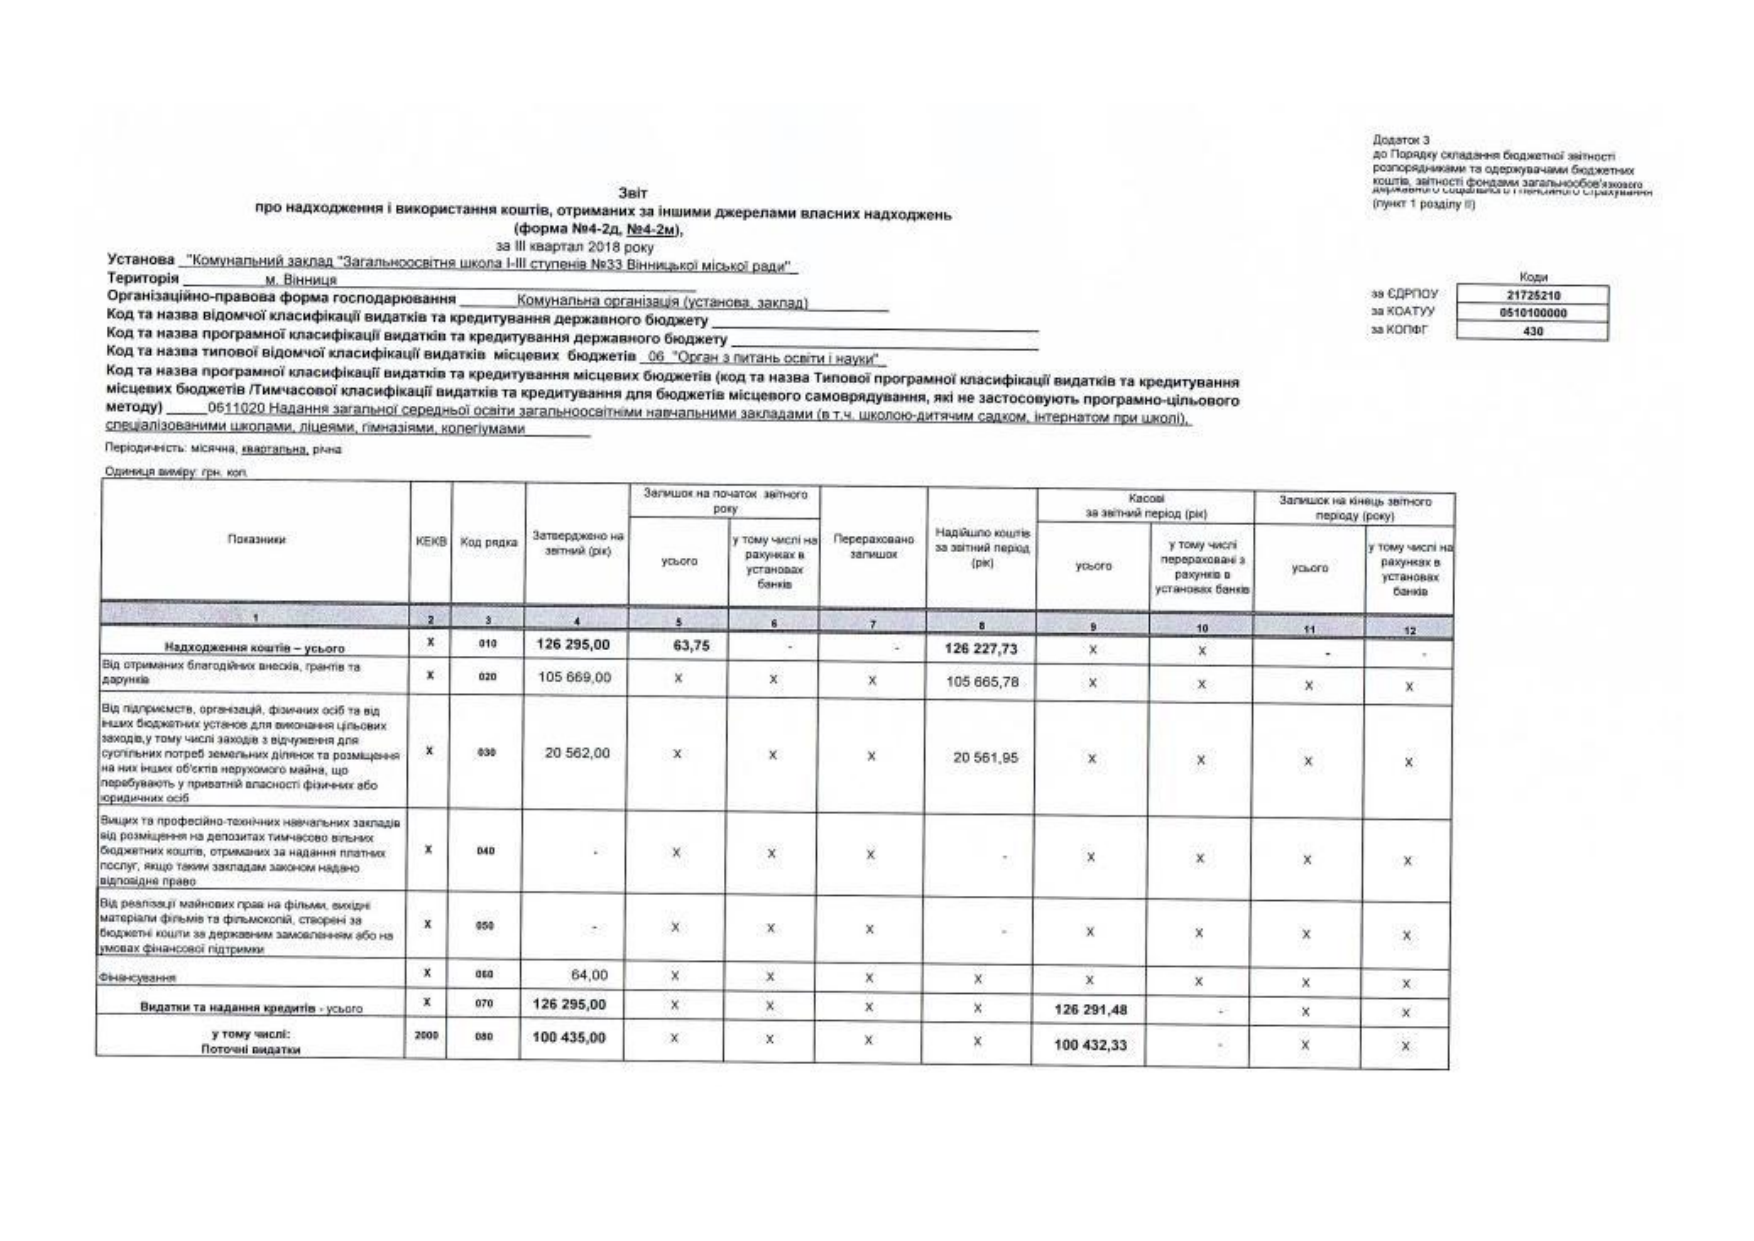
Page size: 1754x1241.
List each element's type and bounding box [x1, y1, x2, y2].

picture [73, 103, 1684, 1087]
